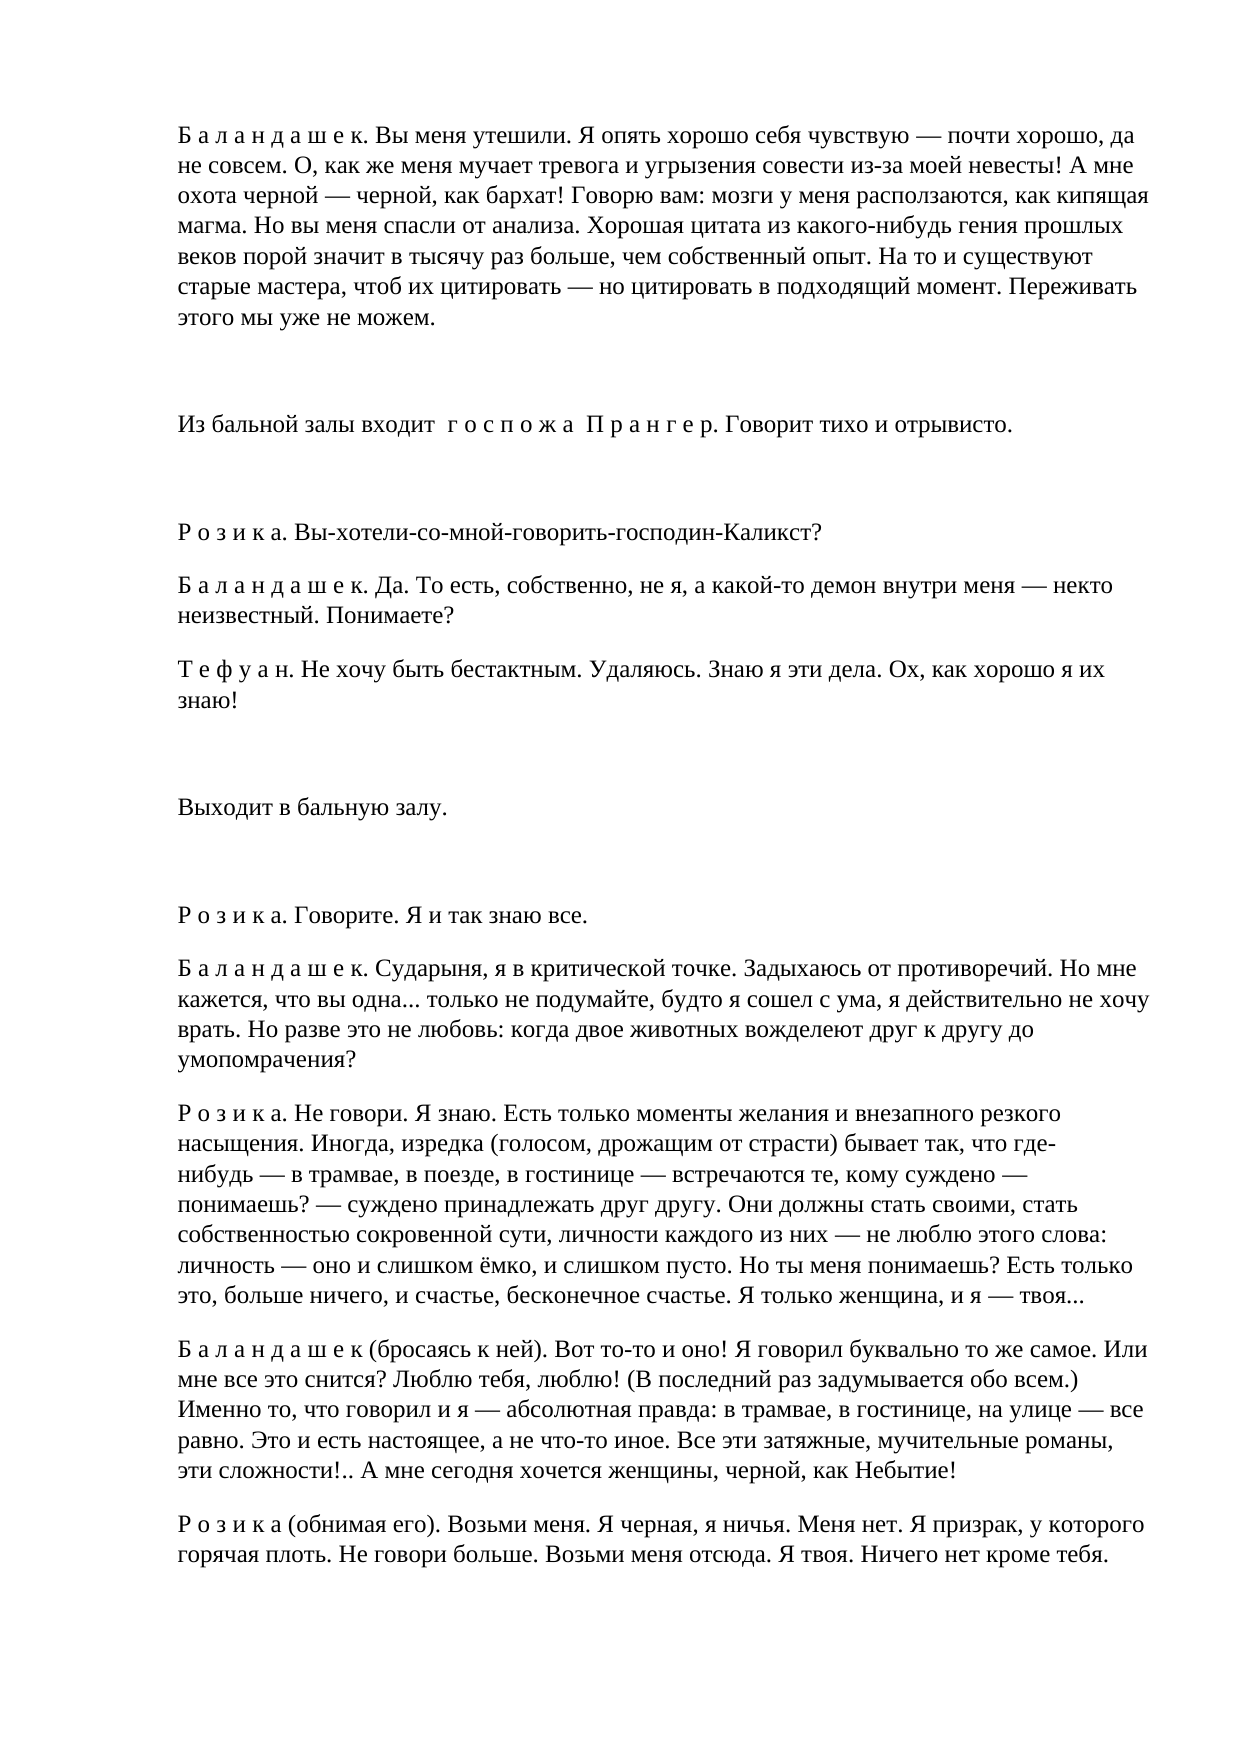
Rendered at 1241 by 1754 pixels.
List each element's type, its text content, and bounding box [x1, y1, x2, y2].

text Из бальной залы входит г о с п о ж а П р а н г е р. Говорит тихо и отрывисто. [177, 407, 1152, 438]
text Б а л а н д а ш е к. Да. То есть, собственно, не я, а какой-то демон внутри меня — некто неизвестный. Понимаете? [177, 569, 1152, 629]
text Б а л а н д а ш е к. Вы меня утешили. Я опять хорошо себя чувствую — почти хорошо, да не совсем. О, как же меня мучает тревога и угрызения совести из-за моей невесты! А мне охота черной — черной, как бархат! Говорю вам: мозги у меня расползаются, как кипящая магма. Но вы меня спасли от анализа. Хорошая цитата из какого-нибудь гения прошлых веков порой значит в тысячу раз больше, чем собственный опыт. На то и существуют старые мастера, чтоб их цитировать — но цитировать в подходящий момент. Переживать этого мы уже не можем. [177, 118, 1152, 330]
text Р о з и к а. Вы-хотели-со-мной-говорить-господин-Каликст? [177, 515, 1152, 545]
text Р о з и к а. Говорите. Я и так знаю все. [177, 898, 1152, 928]
text Р о з и к а. Не говори. Я знаю. Есть только моменты желания и внезапного резкого насыщения. Иногда, изредка (голосом, дрожащим от страсти) бывает так, что где-нибудь — в трамвае, в поезде, в гостинице — встречаются те, кому суждено — понимаешь? — суждено принадлежать друг другу. Они должны стать своими, стать собственностью сокровенной сути, личности каждого из них — не люблю этого слова: личность — оно и слишком ёмко, и слишком пусто. Но ты меня понимаешь? Есть только это, больше ничего, и счастье, бесконечное счастье. Я только женщина, и я — твоя... [177, 1097, 1152, 1309]
text Б а л а н д а ш е к (бросаясь к ней). Вот то-то и оно! Я говорил буквально то же самое. Или мне все это снится? Люблю тебя, люблю! (В последний раз задумывается обо всем.) Именно то, что говорил и я — абсолютная правда: в трамвае, в гостинице, на улице — все равно. Это и есть настоящее, а не что-то иное. Все эти затяжные, мучительные романы, эти сложности!.. А мне сегодня хочется женщины, черной, как Небытие! [177, 1332, 1152, 1484]
text Выходит в бальную залу. [177, 791, 1152, 821]
text Т е ф у а н. Не хочу быть бестактным. Удаляюсь. Знаю я эти дела. Ох, как хорошо я их знаю! [177, 653, 1152, 713]
text Р о з и к а (обнимая его). Возьми меня. Я черная, я ничья. Меня нет. Я призрак, у которого горячая плоть. Не говори больше. Возьми меня отсюда. Я твоя. Ничего нет кроме тебя. [177, 1507, 1152, 1568]
text Б а л а н д а ш е к. Сударыня, я в критической точке. Задыхаюсь от противоречий. Но мне кажется, что вы одна... только не подумайте, будто я сошел с ума, я действительно не хочу врать. Но разве это не любовь: когда двое животных вожделеют друг к другу до умопомрачения? [177, 952, 1152, 1073]
